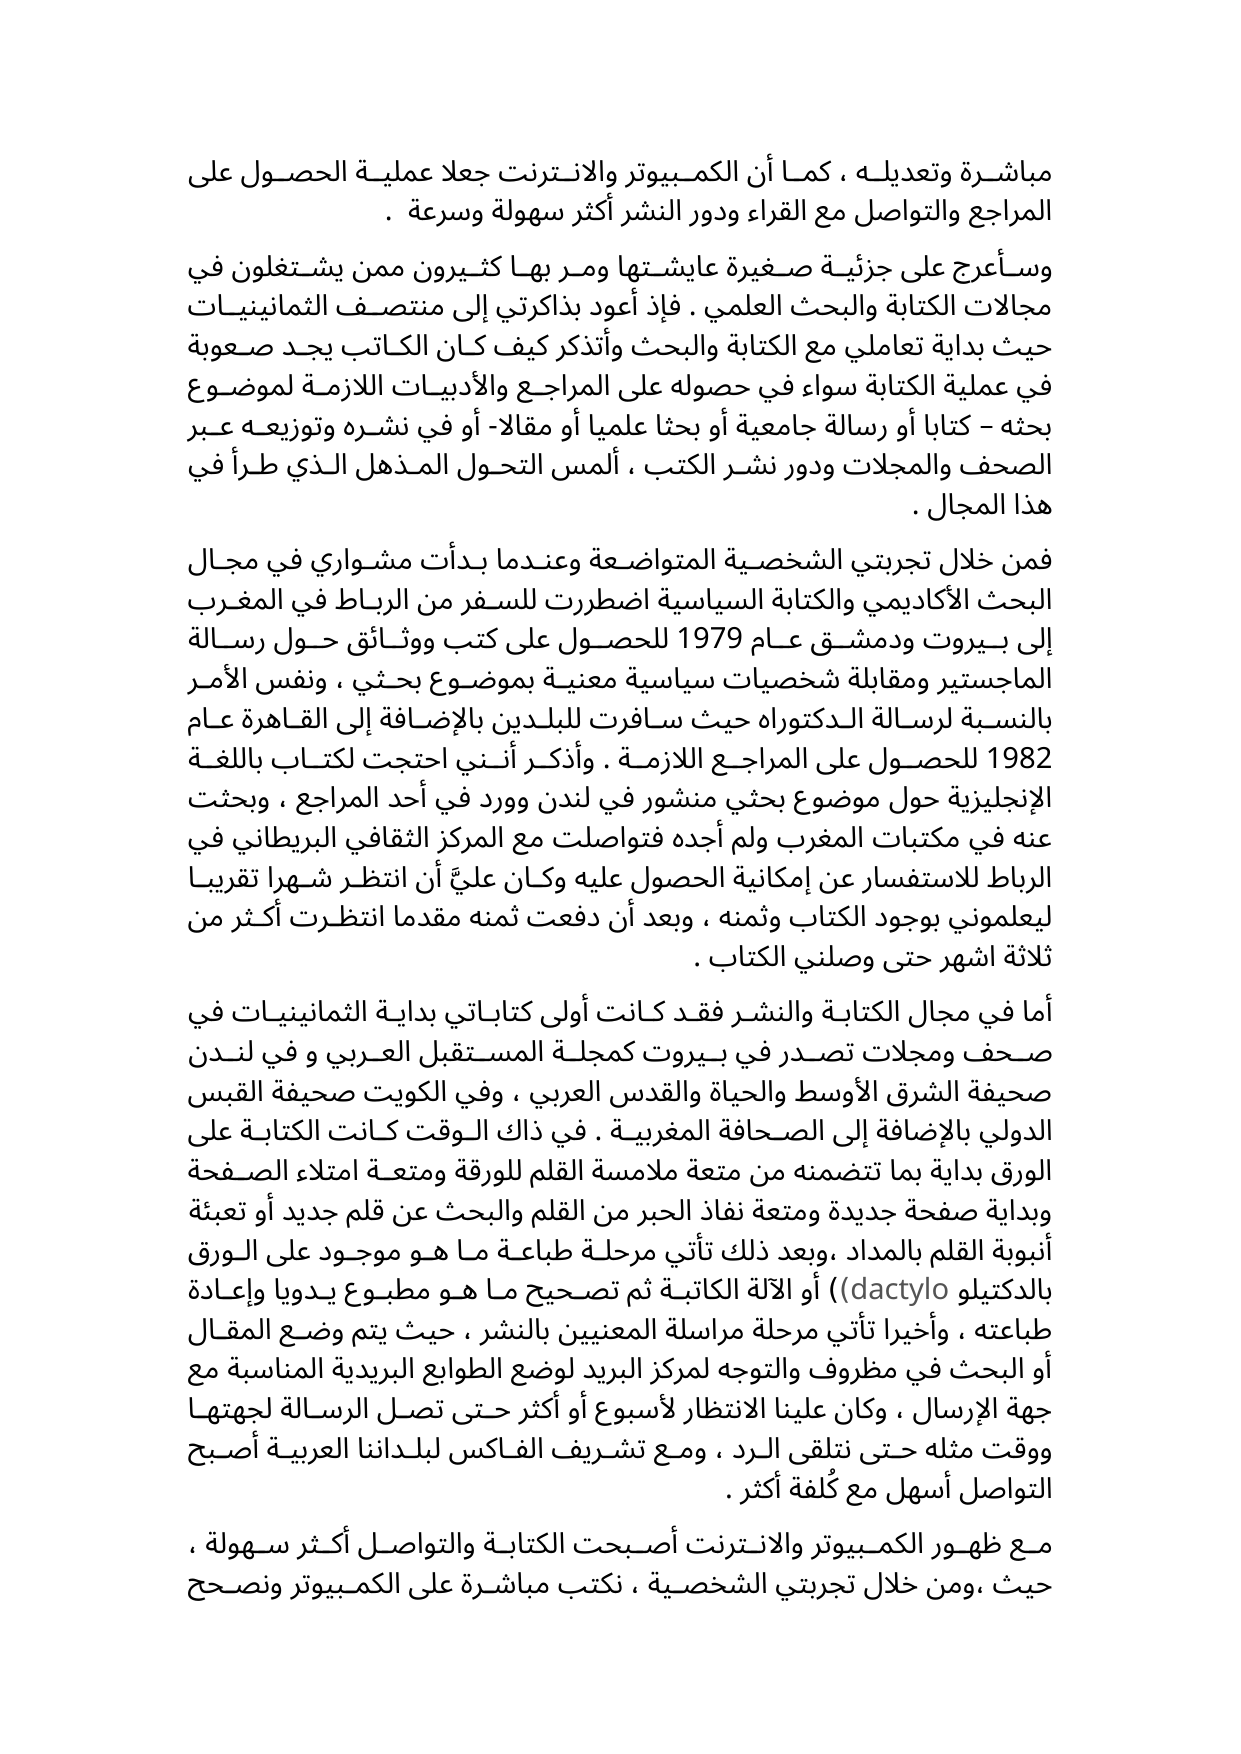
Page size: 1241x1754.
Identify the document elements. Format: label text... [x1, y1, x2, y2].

text أما في مجال الكتابة والنشر فقد كانت أولى كتاباتي بداية الثمانينيات في صحف ومجلات تصدر في بيروت كمجلة المستقبل العربي و في لندن صحيفة الشرق الأوسط والحياة والقدس العربي ، وفي الكويت صحيفة القبس الدولي بالإضافة إلى الصحافة المغربية . في ذاك الوقت كانت الكتابة على الورق بداية بما تتضمنه من متعة ملامسة القلم للورقة ومتعة امتلاء الصفحة وبداية صفحة جديدة ومتعة نفاذ الحبر من القلم والبحث عن قلم جديد أو تعبئة أنبوبة القلم بالمداد ،وبعد ذلك تأتي مرحلة طباعة ما هو موجود على الورق بالدكتيلو dactylo)) أو الآلة الكاتبة ثم تصحيح ما هو مطبوع يدويا وإعادة طباعته ، وأخيرا تأتي مرحلة مراسلة المعنيين بالنشر ، حيث يتم وضع المقال أو البحث في مظروف والتوجه لمركز البريد لوضع الطوابع البريدية المناسبة مع جهة الإرسال ، وكان علينا الانتظار لأسبوع أو أكثر حتى تصل الرسالة لجهتها ووقت مثله حتى نتلقى الرد ، ومع تشريف الفاكس لبلداننا العربية أصبح التواصل أسهل مع كُلفة أكثر . [187, 991, 1053, 1507]
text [187, 150, 1053, 229]
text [187, 1522, 1053, 1602]
text وسأعرج على جزئية صغيرة عايشتها ومر بها كثيرون ممن يشتغلون في مجالات الكتابة والبحث العلمي . فإذ أعود بذاكرتي إلى منتصف الثمانينيات حيث بداية تعاملي مع الكتابة والبحث وأتذكر كيف كان الكاتب يجد صعوبة في عملية الكتابة سواء في حصوله على المراجع والأدبيات اللازمة لموضوع بحثه – كتابا أو رسالة جامعية أو بحثا علميا أو مقالا- أو في نشره وتوزيعه عبر الصحف والمجلات ودور نشر الكتب ، ألمس التحول المذهل الذي طرأ في هذا المجال . [187, 245, 1053, 523]
text فمن خلال تجربتي الشخصية المتواضعة وعندما بدأت مشواري في مجال البحث الأكاديمي والكتابة السياسية اضطررت للسفر من الرباط في المغرب إلى بيروت ودمشق عام 1979 للحصول على كتب ووثائق حول رسالة الماجستير ومقابلة شخصيات سياسية معنية بموضوع بحثي ، ونفس الأمر بالنسبة لرسالة الدكتوراه حيث سافرت للبلدين بالإضافة إلى القاهرة عام 1982 للحصول على المراجع اللازمة . وأذكر أنني احتجت لكتاب باللغة الإنجليزية حول موضوع بحثي منشور في لندن وورد في أحد المراجع ، وبحثت عنه في مكتبات المغرب ولم أجده فتواصلت مع المركز الثقافي البريطاني في الرباط للاستفسار عن إمكانية الحصول عليه وكان عليَّ أن انتظر شهرا تقريبا ليعلموني بوجود الكتاب وثمنه ، وبعد أن دفعت ثمنه مقدما انتظرت أكثر من ثلاثة اشهر حتى وصلني الكتاب . [187, 538, 1053, 975]
